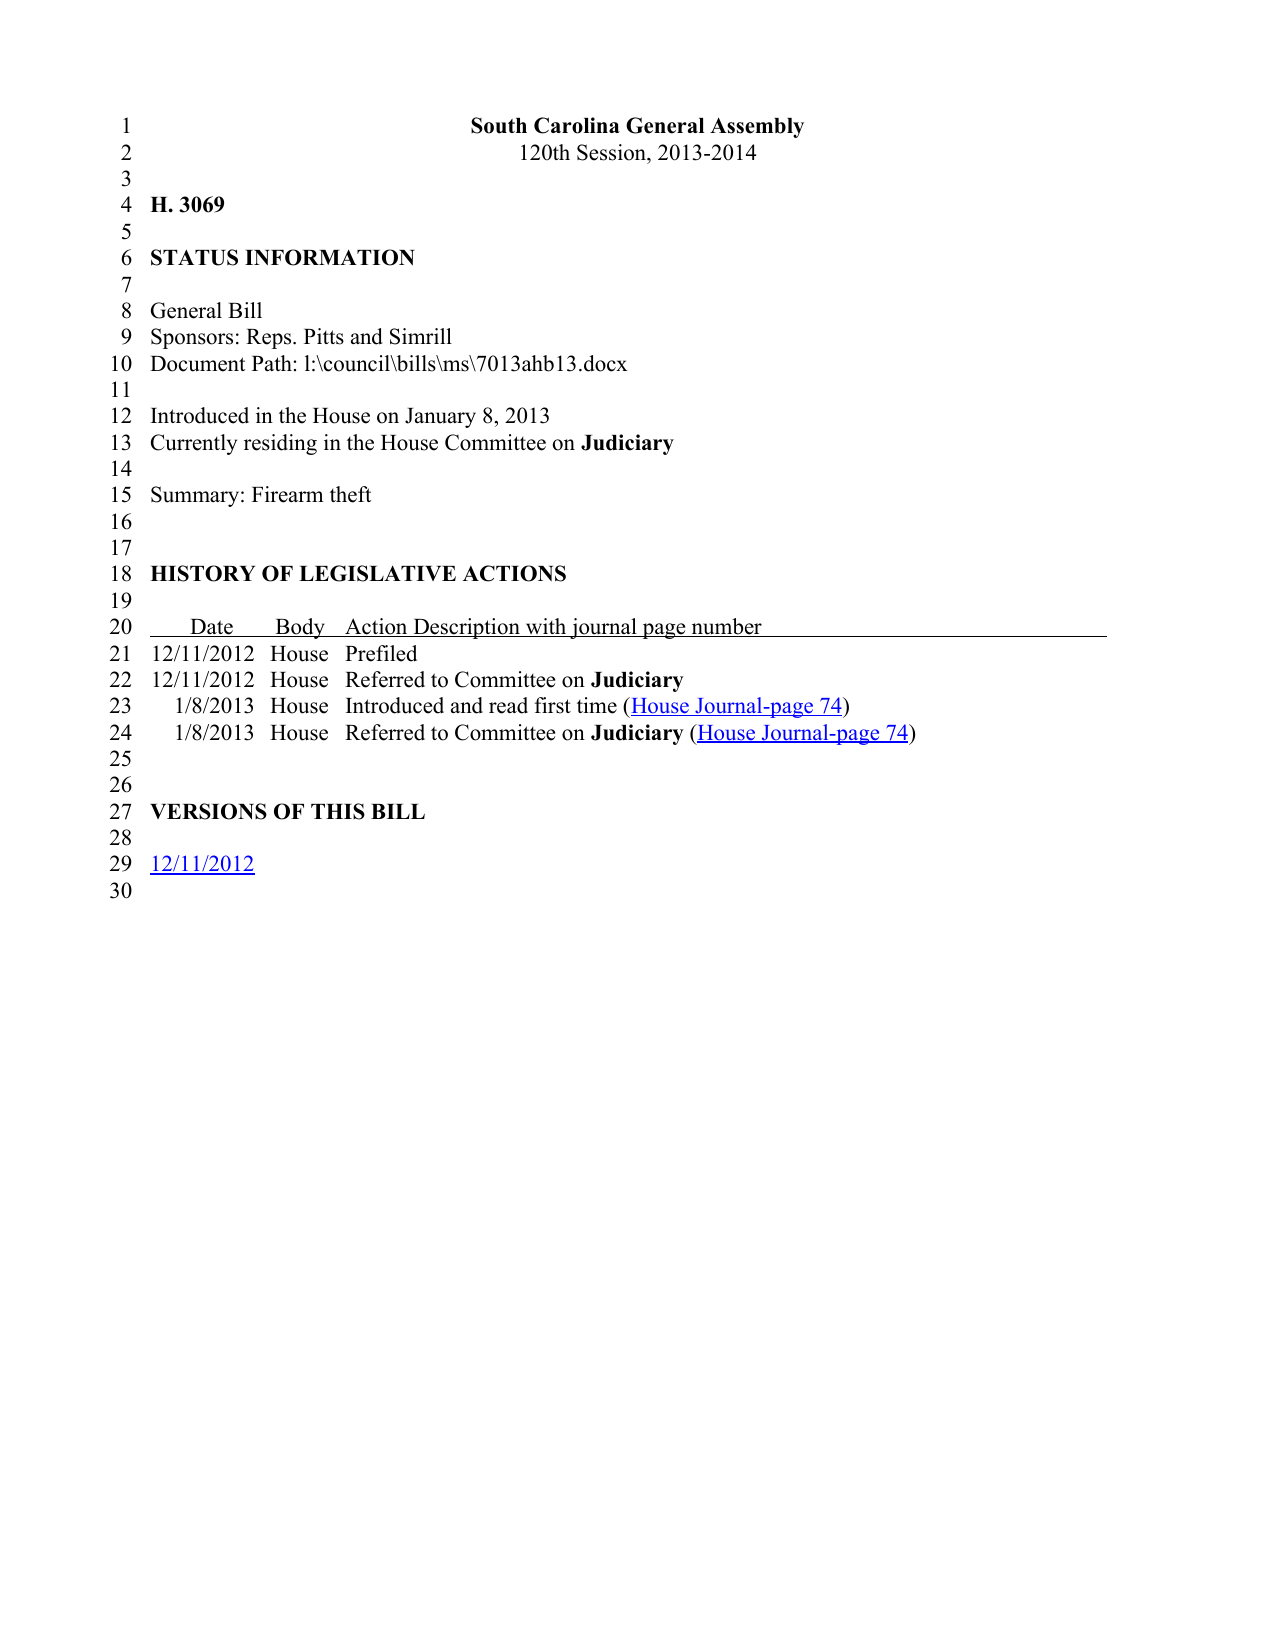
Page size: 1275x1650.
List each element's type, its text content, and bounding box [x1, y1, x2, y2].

text Document Path: l:\council\bills\ms\7013ahb13.docx [150, 350, 1125, 376]
text Summary: Firearm theft [150, 481, 1125, 508]
text 12/11/2012 [150, 850, 1125, 877]
text General Bill [150, 297, 1125, 323]
text H. 3069 [150, 192, 1125, 218]
text 12/11/2012 House Prefiled [150, 639, 1125, 666]
text Sponsors: Reps. Pitts and Simrill [150, 323, 1125, 350]
text 120th Session, 2013-2014 [150, 139, 1125, 165]
text Currently residing in the House Committee on Judiciary [150, 429, 1125, 455]
text STATUS INFORMATION [150, 244, 1125, 271]
text Date Body Action Description with journal page number [150, 613, 1125, 639]
text VERSIONS OF THIS BILL [150, 798, 1125, 824]
text 1/8/2013 House Introduced and read first time (House Journal-page 74) [150, 692, 1125, 719]
text 12/11/2012 House Referred to Committee on Judiciary [150, 666, 1125, 692]
text Introduced in the House on January 8, 2013 [150, 402, 1125, 429]
text HISTORY OF LEGISLATIVE ACTIONS [150, 561, 1125, 587]
text 1/8/2013 House Referred to Committee on Judiciary (House Journal-page 74) [150, 719, 1125, 745]
text South Carolina General Assembly [150, 112, 1125, 139]
